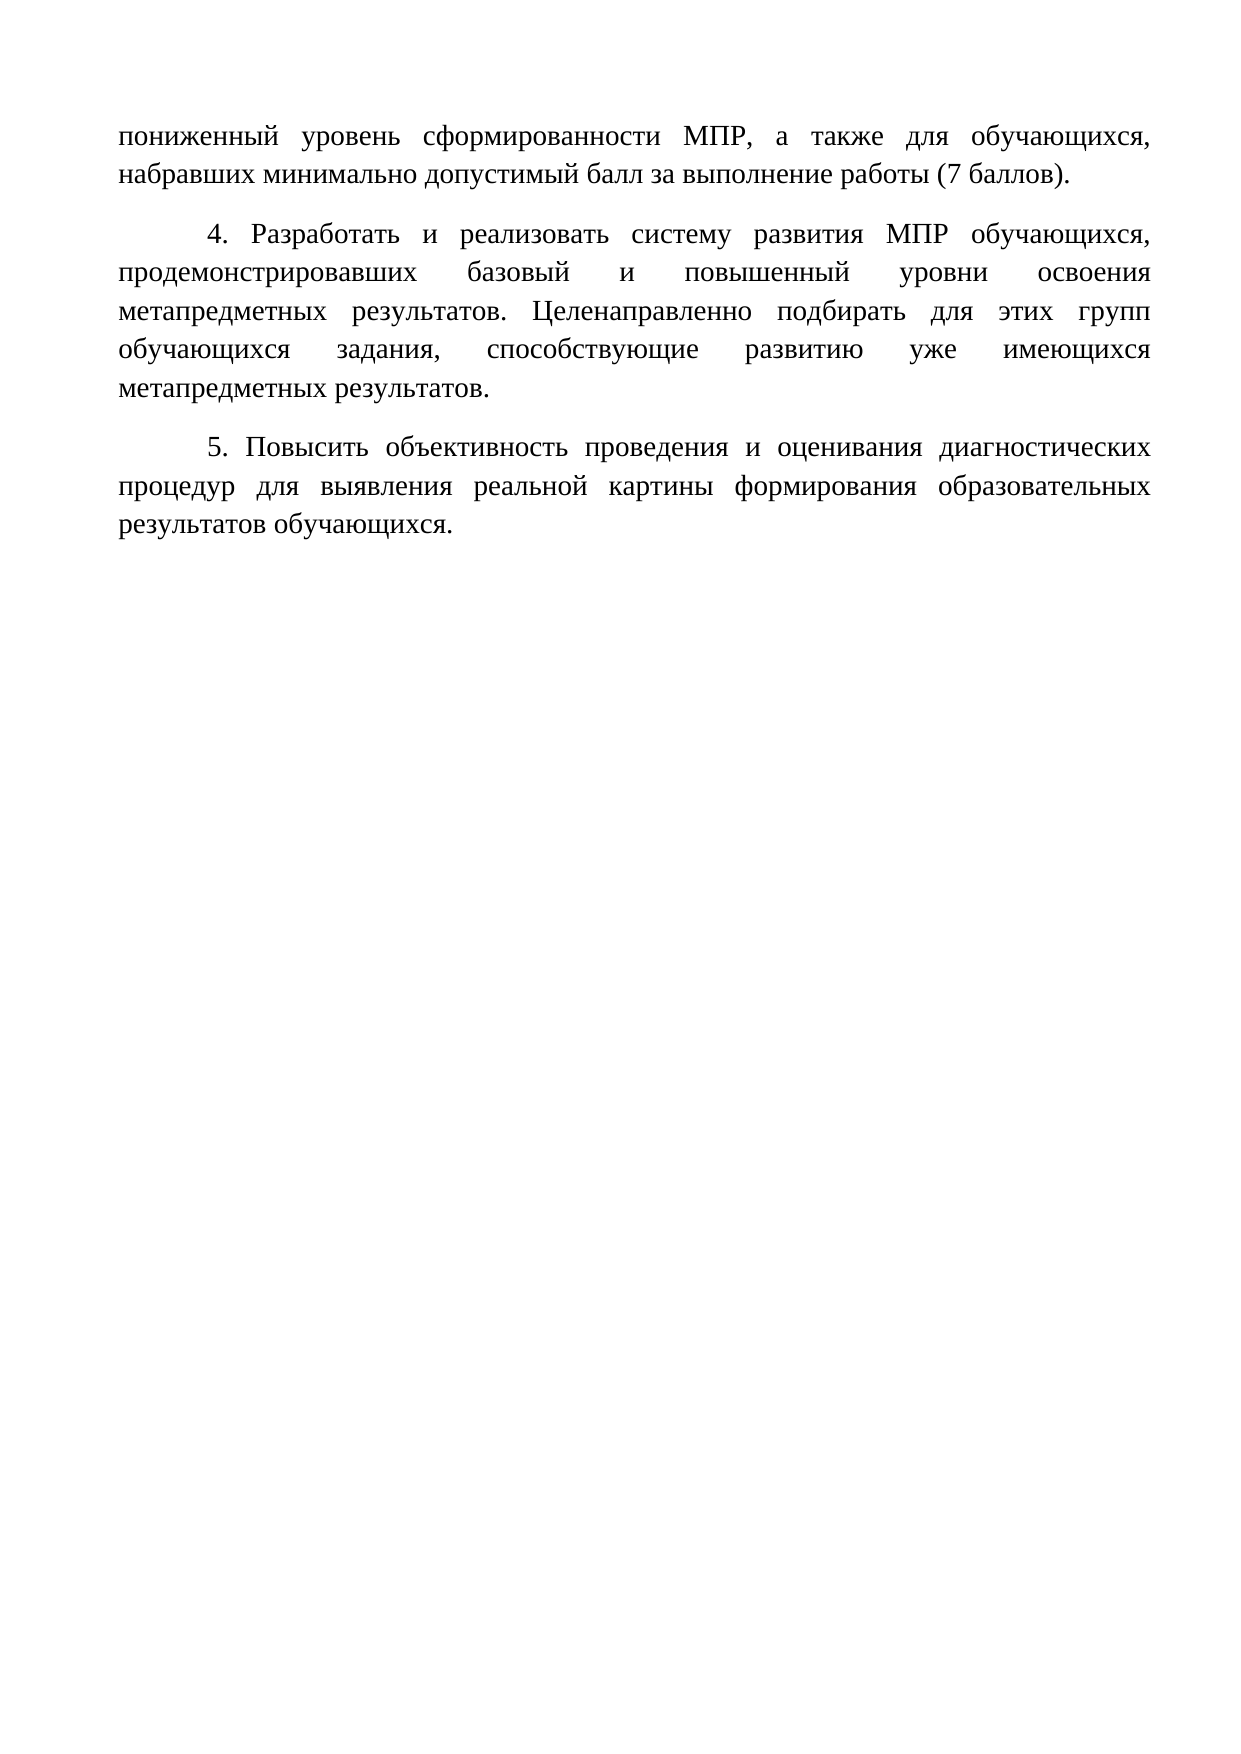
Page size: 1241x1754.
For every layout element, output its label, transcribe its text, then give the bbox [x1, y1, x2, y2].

text 5. Повысить объективность проведения и оценивания диагностических процедур для выявления реальной картины формирования образовательных результатов обучающихся. [118, 429, 1152, 540]
text 4. Разработать и реализовать систему развития МПР обучающихся, продемонстрировавших базовый и повышенный уровни освоения метапредметных результатов. Целенаправленно подбирать для этих групп обучающихся задания, способствующие развитию уже имеющихся метапредметных результатов. [118, 216, 1152, 404]
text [118, 118, 1152, 190]
